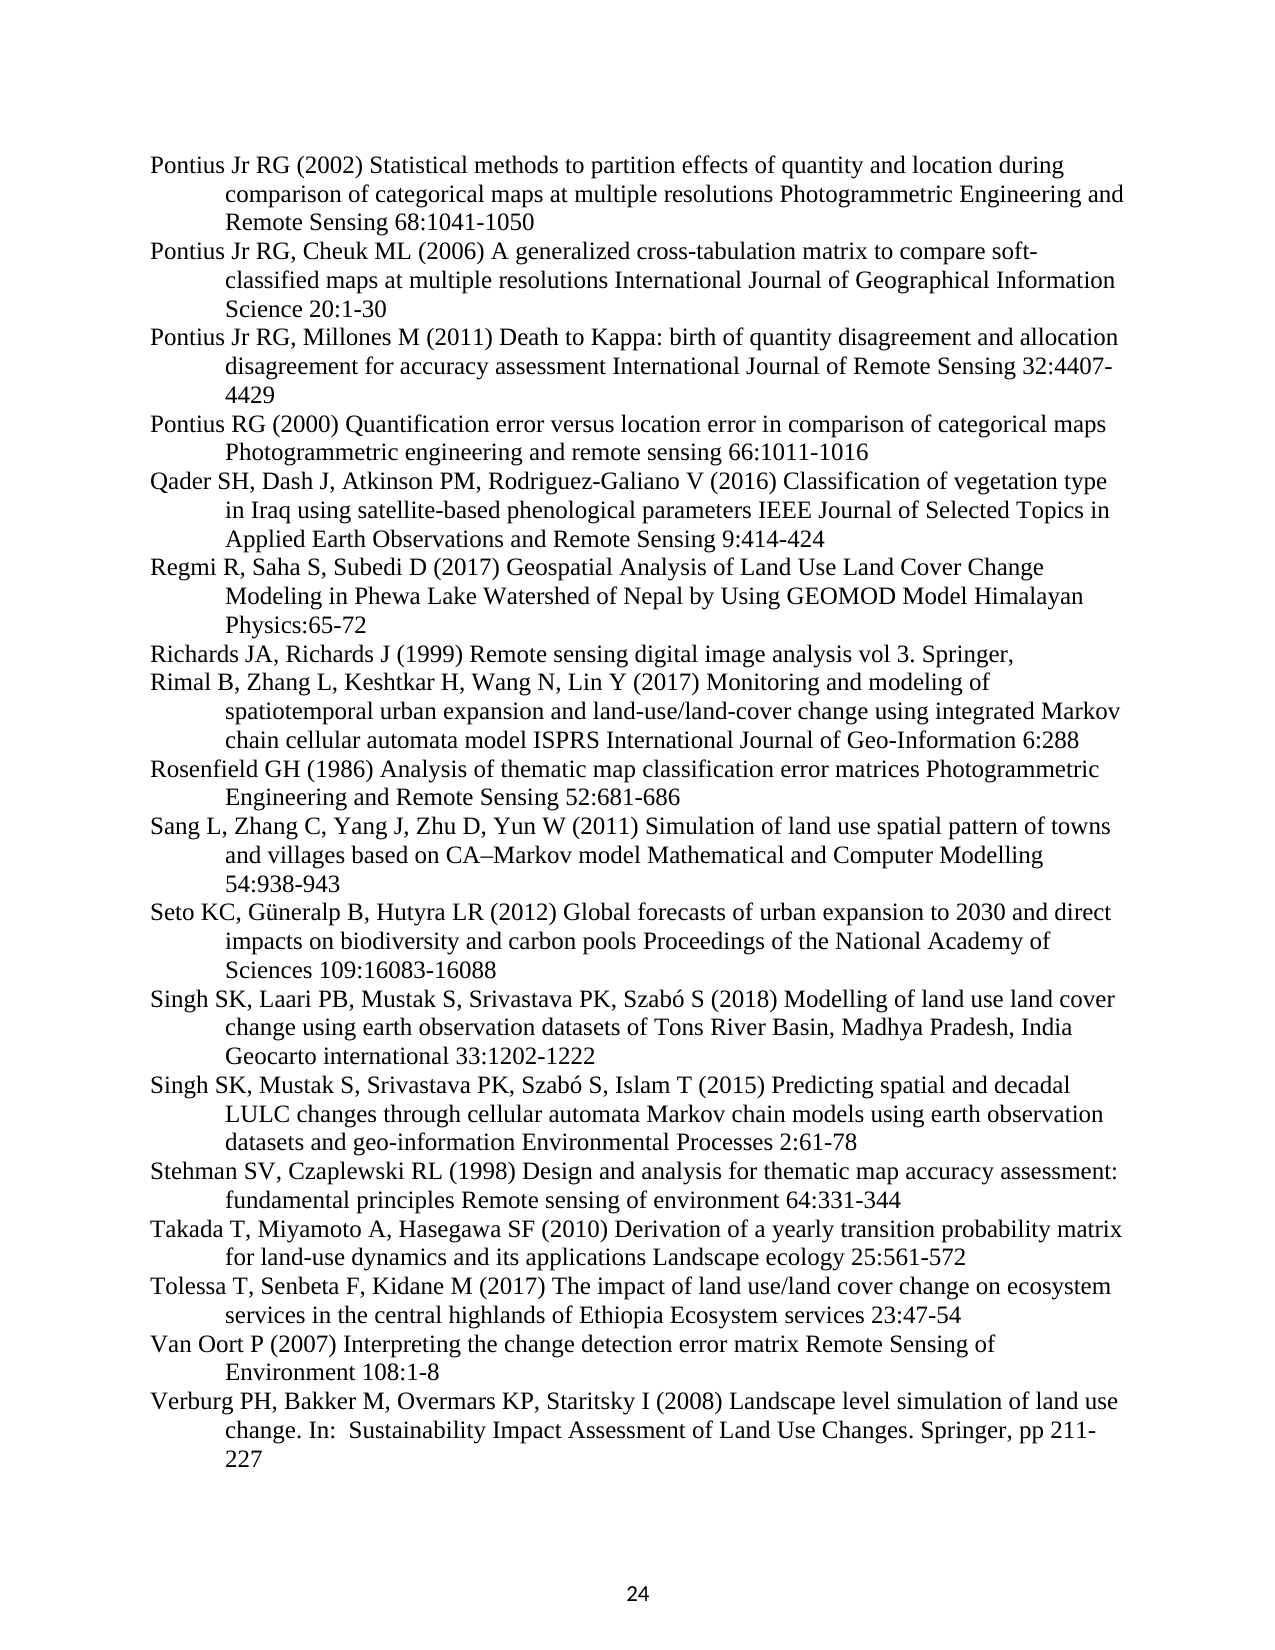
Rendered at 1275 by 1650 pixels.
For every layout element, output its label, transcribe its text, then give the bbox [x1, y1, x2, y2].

text Takada T, Miyamoto A, Hasegawa SF (2010) Derivation of a yearly transition probability matrix for land-use dynamics and its applications Landscape ecology 25:561-572 [150, 1214, 1125, 1271]
text Rosenfield GH (1986) Analysis of thematic map classification error matrices Photogrammetric Engineering and Remote Sensing 52:681-686 [150, 754, 1125, 811]
text Rimal B, Zhang L, Keshtkar H, Wang N, Lin Y (2017) Monitoring and modeling of spatiotemporal urban expansion and land-use/land-cover change using integrated Markov chain cellular automata model ISPRS International Journal of Geo-Information 6:288 [150, 667, 1125, 754]
text Pontius Jr RG, Millones M (2011) Death to Kappa: birth of quantity disagreement and allocation disagreement for accuracy assessment International Journal of Remote Sensing 32:4407-4429 [150, 322, 1125, 409]
text Van Oort P (2007) Interpreting the change detection error matrix Remote Sensing of Environment 108:1-8 [150, 1329, 1125, 1386]
text Singh SK, Laari PB, Mustak S, Srivastava PK, Szabó S (2018) Modelling of land use land cover change using earth observation datasets of Tons River Basin, Madhya Pradesh, India Geocarto international 33:1202-1222 [150, 984, 1125, 1070]
text Stehman SV, Czaplewski RL (1998) Design and analysis for thematic map accuracy assessment: fundamental principles Remote sensing of environment 64:331-344 [150, 1156, 1125, 1214]
text Seto KC, Güneralp B, Hutyra LR (2012) Global forecasts of urban expansion to 2030 and direct impacts on biodiversity and carbon pools Proceedings of the National Academy of Sciences 109:16083-16088 [150, 897, 1125, 984]
text Regmi R, Saha S, Subedi D (2017) Geospatial Analysis of Land Use Land Cover Change Modeling in Phewa Lake Watershed of Nepal by Using GEOMOD Model Himalayan Physics:65-72 [150, 552, 1125, 639]
text Pontius Jr RG (2002) Statistical methods to partition effects of quantity and location during comparison of categorical maps at multiple resolutions Photogrammetric Engineering and Remote Sensing 68:1041-1050 [150, 150, 1125, 236]
text Singh SK, Mustak S, Srivastava PK, Szabó S, Islam T (2015) Predicting spatial and decadal LULC changes through cellular automata Markov chain models using earth observation datasets and geo-information Environmental Processes 2:61-78 [150, 1070, 1125, 1156]
text Pontius Jr RG, Cheuk ML (2006) A generalized cross‐tabulation matrix to compare soft‐classified maps at multiple resolutions International Journal of Geographical Information Science 20:1-30 [150, 236, 1125, 322]
text Verburg PH, Bakker M, Overmars KP, Staritsky I (2008) Landscape level simulation of land use change. In: Sustainability Impact Assessment of Land Use Changes. Springer, pp 211-227 [150, 1386, 1125, 1472]
text Qader SH, Dash J, Atkinson PM, Rodriguez-Galiano V (2016) Classification of vegetation type in Iraq using satellite-based phenological parameters IEEE Journal of Selected Topics in Applied Earth Observations and Remote Sensing 9:414-424 [150, 466, 1125, 552]
text Tolessa T, Senbeta F, Kidane M (2017) The impact of land use/land cover change on ecosystem services in the central highlands of Ethiopia Ecosystem services 23:47-54 [150, 1271, 1125, 1329]
text Richards JA, Richards J (1999) Remote sensing digital image analysis vol 3. Springer, [150, 639, 1125, 667]
text Sang L, Zhang C, Yang J, Zhu D, Yun W (2011) Simulation of land use spatial pattern of towns and villages based on CA–Markov model Mathematical and Computer Modelling 54:938-943 [150, 811, 1125, 897]
text Pontius RG (2000) Quantification error versus location error in comparison of categorical maps Photogrammetric engineering and remote sensing 66:1011-1016 [150, 409, 1125, 466]
